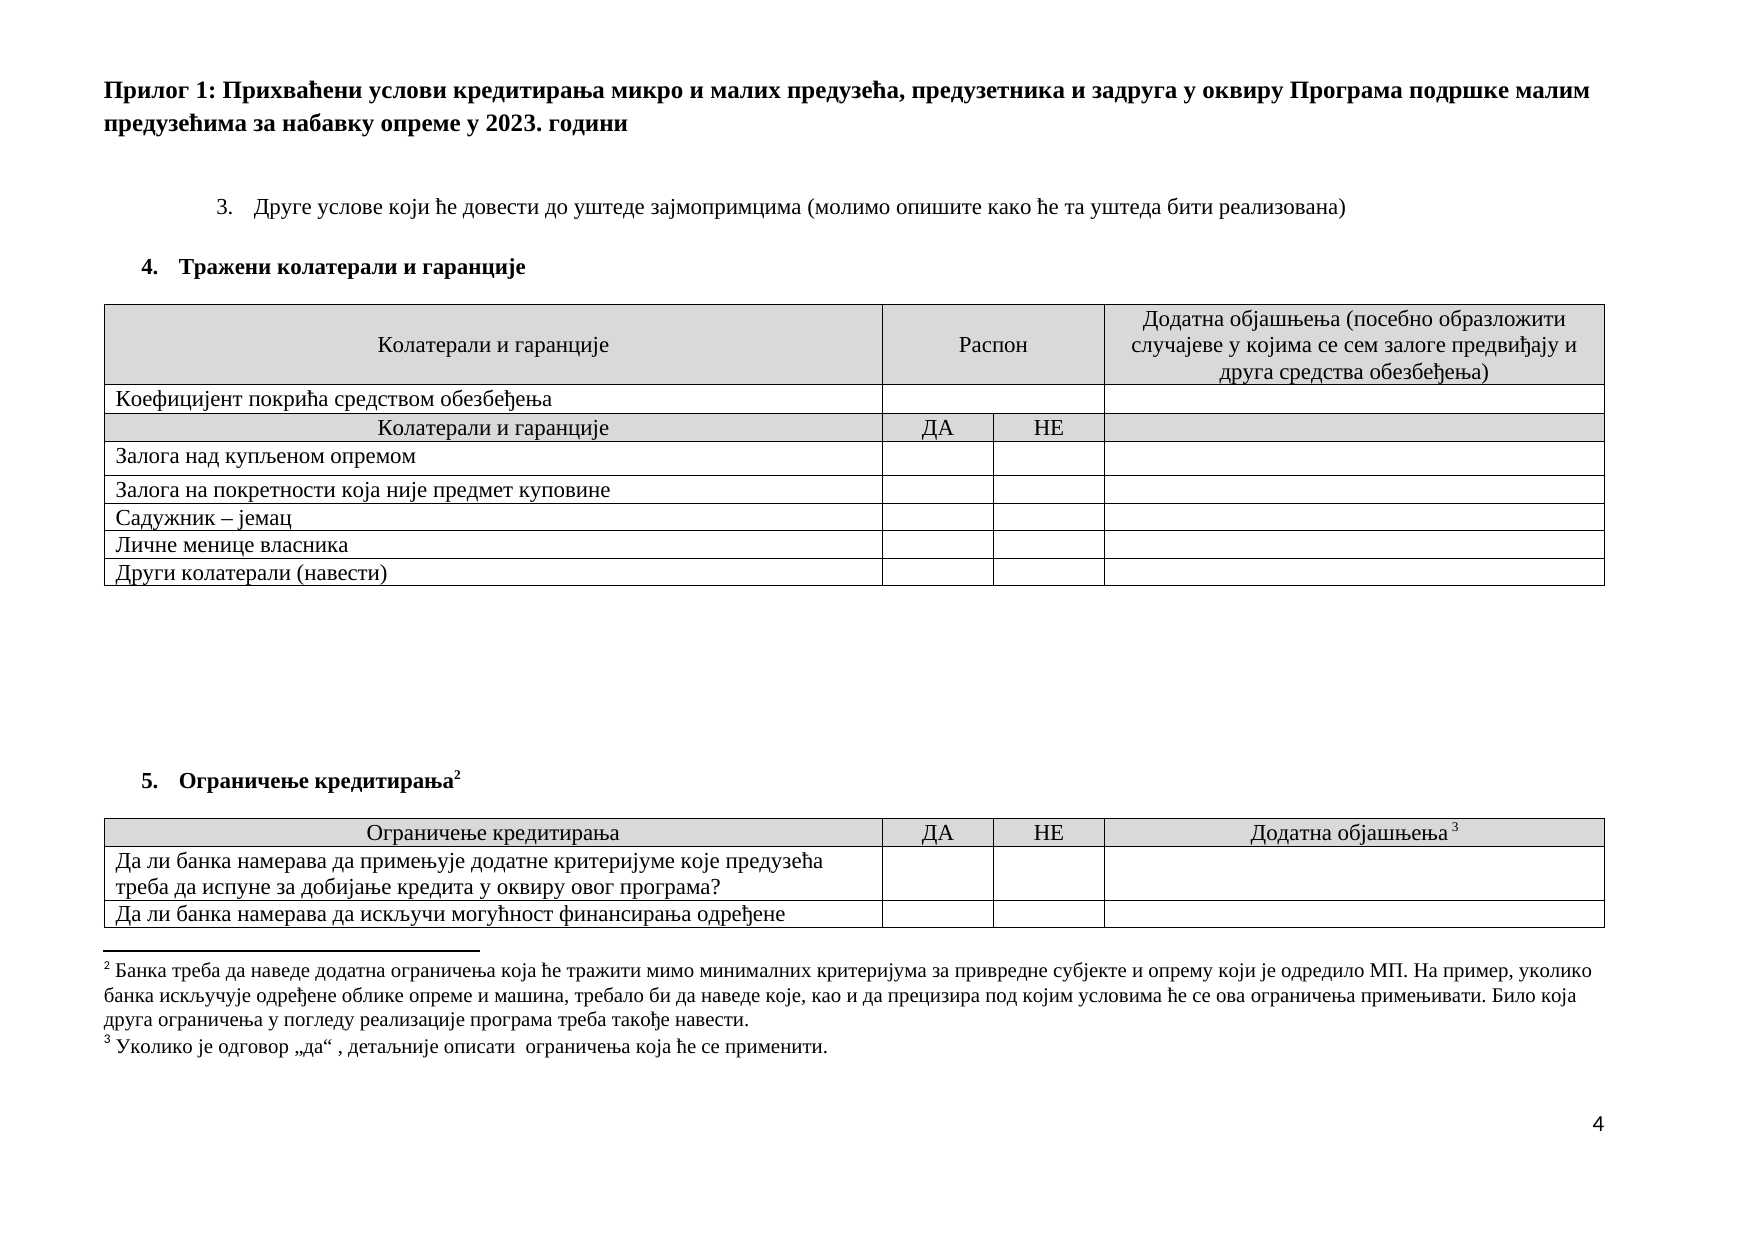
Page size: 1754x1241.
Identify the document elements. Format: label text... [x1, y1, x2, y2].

list Друге услове који ће довести до уштеде зајмопримцима (молимо опишите како ће та уштеда бити реализована) [216, 193, 1604, 219]
table_cell ДА [883, 414, 993, 441]
table_cell [994, 847, 1104, 899]
table_header Колатерали и гаранције [105, 305, 882, 384]
table_cell [1105, 531, 1604, 558]
table_header Додатна објашњења (посебно образложити случајеве у којима се сем залоге предвиђају и друга средства обезбеђења) [1105, 305, 1604, 384]
table_cell Други колатерали (навести) [105, 559, 882, 585]
table_cell [1105, 901, 1604, 927]
table_cell Залога на покретности која није предмет куповине [105, 476, 882, 503]
table_cell [883, 559, 993, 585]
table_cell Садужник – јемац [105, 504, 882, 530]
table_cell Колатерали и гаранције [105, 414, 882, 441]
table_cell [883, 385, 1104, 413]
table_cell [1105, 414, 1604, 441]
table_cell Да ли банка намерава да примењује додатне критеријуме које предузећа треба да испуне за добијање кредита у оквиру овог програма? [105, 847, 882, 899]
table_header Распон [883, 305, 1104, 384]
table_cell [994, 531, 1104, 558]
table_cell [105, 901, 882, 927]
table_cell [1105, 442, 1604, 475]
table_cell [883, 504, 993, 530]
table_header НЕ [994, 819, 1104, 846]
table_cell [994, 442, 1104, 475]
table_cell Коефицијент покрића средством обезбеђења [105, 385, 882, 413]
table_cell Личне менице власника [105, 531, 882, 558]
table_header Ограничење кредитирања [105, 819, 882, 846]
table_cell [994, 504, 1104, 530]
table_cell Залога над купљеном опремом [105, 442, 882, 475]
table_cell [994, 476, 1104, 503]
table_header ДА [883, 819, 993, 846]
table_cell [994, 559, 1104, 585]
table_cell [1105, 476, 1604, 503]
table_cell [883, 442, 993, 475]
table_cell НЕ [994, 414, 1104, 441]
list Тражени колатерали и гаранције [141, 253, 1604, 279]
table_cell [1105, 385, 1604, 413]
table_cell [883, 476, 993, 503]
table_cell [883, 531, 993, 558]
list Ограничење кредитирања [141, 767, 1604, 794]
table_cell [994, 901, 1104, 927]
table_cell [883, 901, 993, 927]
table_cell [883, 847, 993, 899]
table_cell [1105, 504, 1604, 530]
table_cell [1105, 559, 1604, 585]
table_header Додатна објашњења [1105, 819, 1604, 846]
table_cell [1105, 847, 1604, 899]
